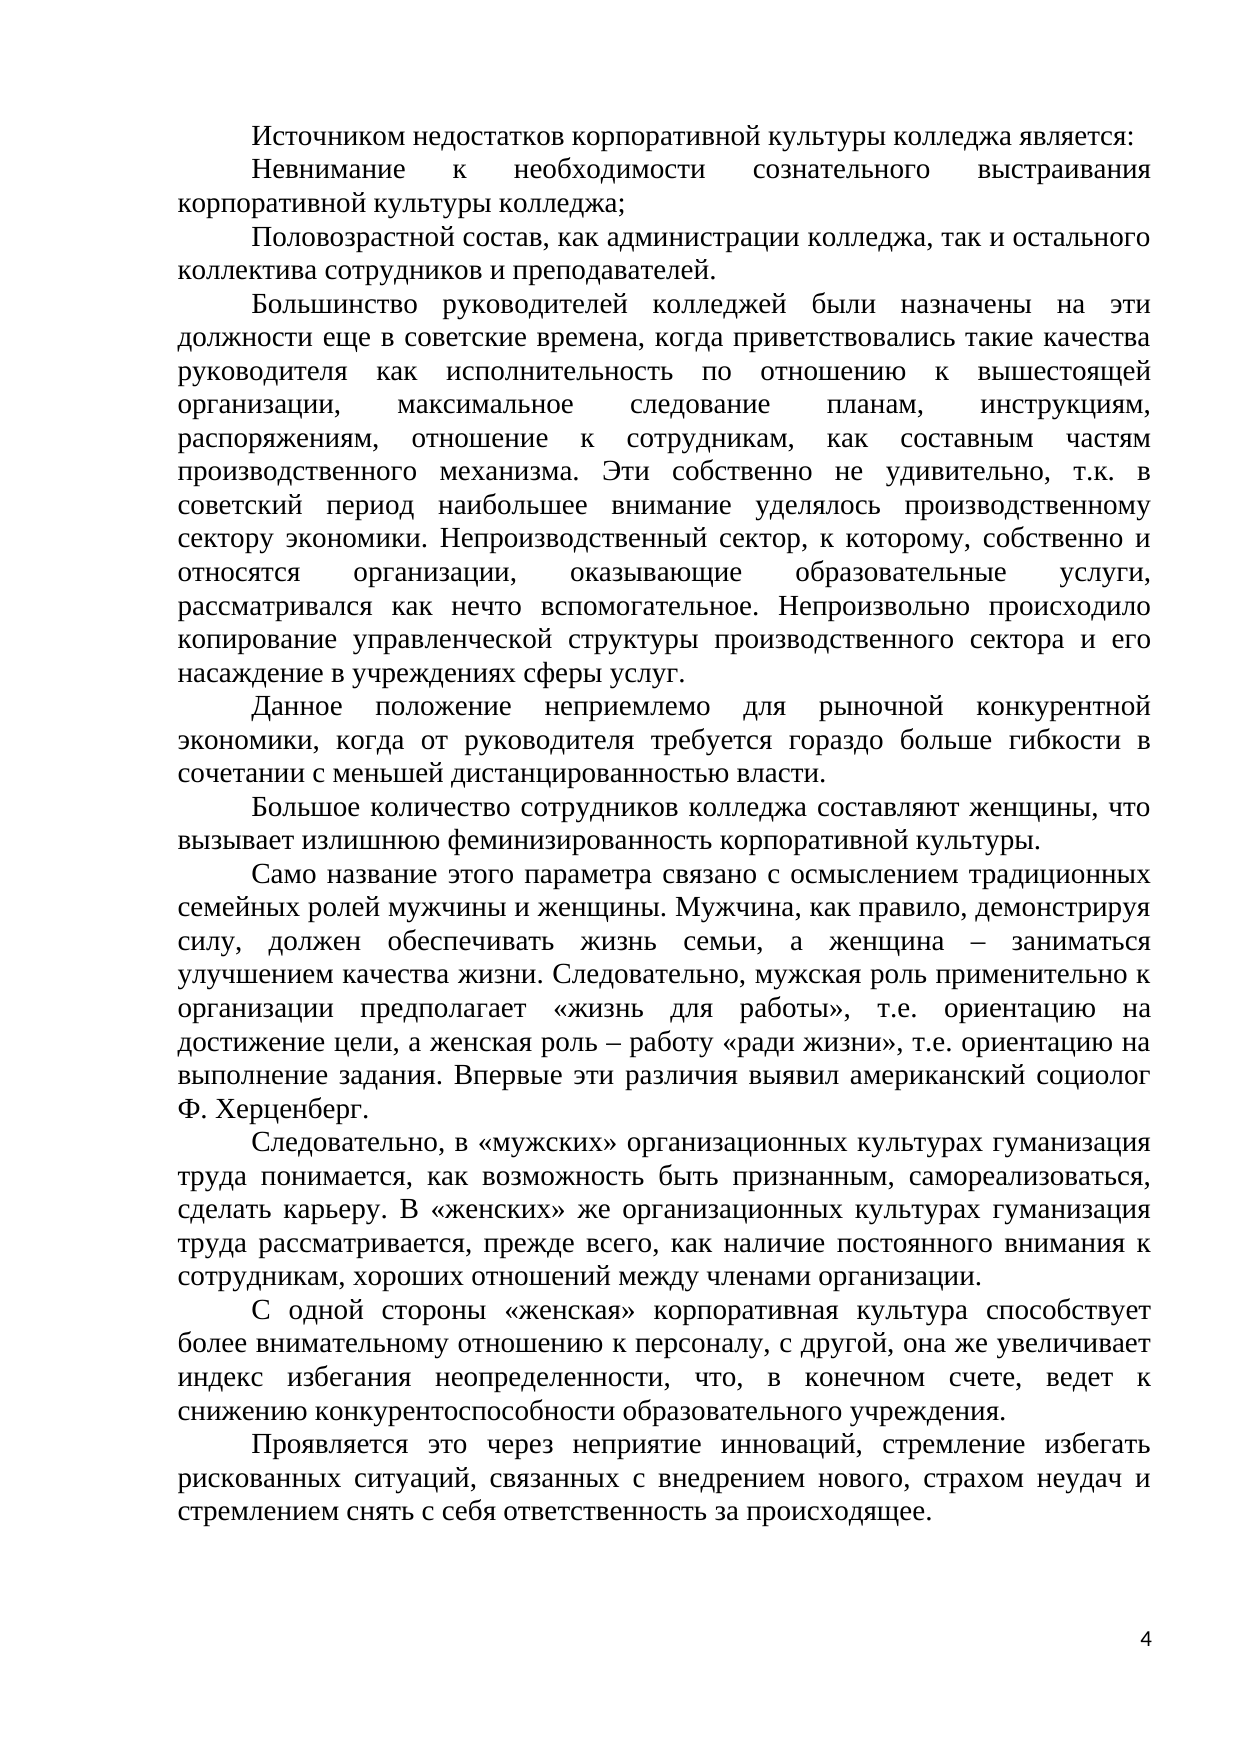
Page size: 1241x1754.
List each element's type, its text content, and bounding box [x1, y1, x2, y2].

text Само название этого параметра связано с осмыслением традиционных семейных ролей мужчины и женщины. Мужчина, как правило, демонстрируя силу, должен обеспечивать жизнь семьи, а женщина – заниматься улучшением качества жизни. Следовательно, мужская роль применительно к организации предполагает «жизнь для работы», т.е. ориентацию на достижение цели, а женская роль – работу «ради жизни», т.е. ориентацию на выполнение задания. Впервые эти различия выявил американский социолог Ф. Херценберг. [177, 856, 1152, 1124]
text Невнимание к необходимости сознательного выстраивания корпоративной культуры колледжа; [177, 152, 1152, 219]
text Проявляется это через неприятие инноваций, стремление избегать рискованных ситуаций, связанных с внедрением нового, страхом неудач и стремлением снять с себя ответственность за происходящее. [177, 1426, 1152, 1527]
text С одной стороны «женская» корпоративная культура способствует более внимательному отношению к персоналу, с другой, она же увеличивает индекс избегания неопределенности, что, в конечном счете, ведет к снижению конкурентоспособности образовательного учреждения. [177, 1292, 1152, 1426]
text Большинство руководителей колледжей были назначены на эти должности еще в советские времена, когда приветствовались такие качества руководителя как исполнительность по отношению к вышестоящей организации, максимальное следование планам, инструкциям, распоряжениям, отношение к сотрудникам, как составным частям производственного механизма. Эти собственно не удивительно, т.к. в советский период наибольшее внимание уделялось производственному сектору экономики. Непроизводственный сектор, к которому, собственно и относятся организации, оказывающие образовательные услуги, рассматривался как нечто вспомогательное. Непроизвольно происходило копирование управленческой структуры производственного сектора и его насаждение в учреждениях сферы услуг. [177, 286, 1152, 688]
text Половозрастной состав, как администрации колледжа, так и остального коллектива сотрудников и преподавателей. [177, 219, 1152, 286]
text Источником недостатков корпоративной культуры колледжа является: [177, 118, 1152, 152]
text Следовательно, в «мужских» организационных культурах гуманизация труда понимается, как возможность быть признанным, самореализоваться, сделать карьеру. В «женских» же организационных культурах гуманизация труда рассматривается, прежде всего, как наличие постоянного внимания к сотрудникам, хороших отношений между членами организации. [177, 1124, 1152, 1292]
text Большое количество сотрудников колледжа составляют женщины, что вызывает излишнюю феминизированность корпоративной культуры. [177, 789, 1152, 856]
text Данное положение неприемлемо для рыночной конкурентной экономики, когда от руководителя требуется гораздо больше гибкости в сочетании с меньшей дистанцированностью власти. [177, 688, 1152, 789]
